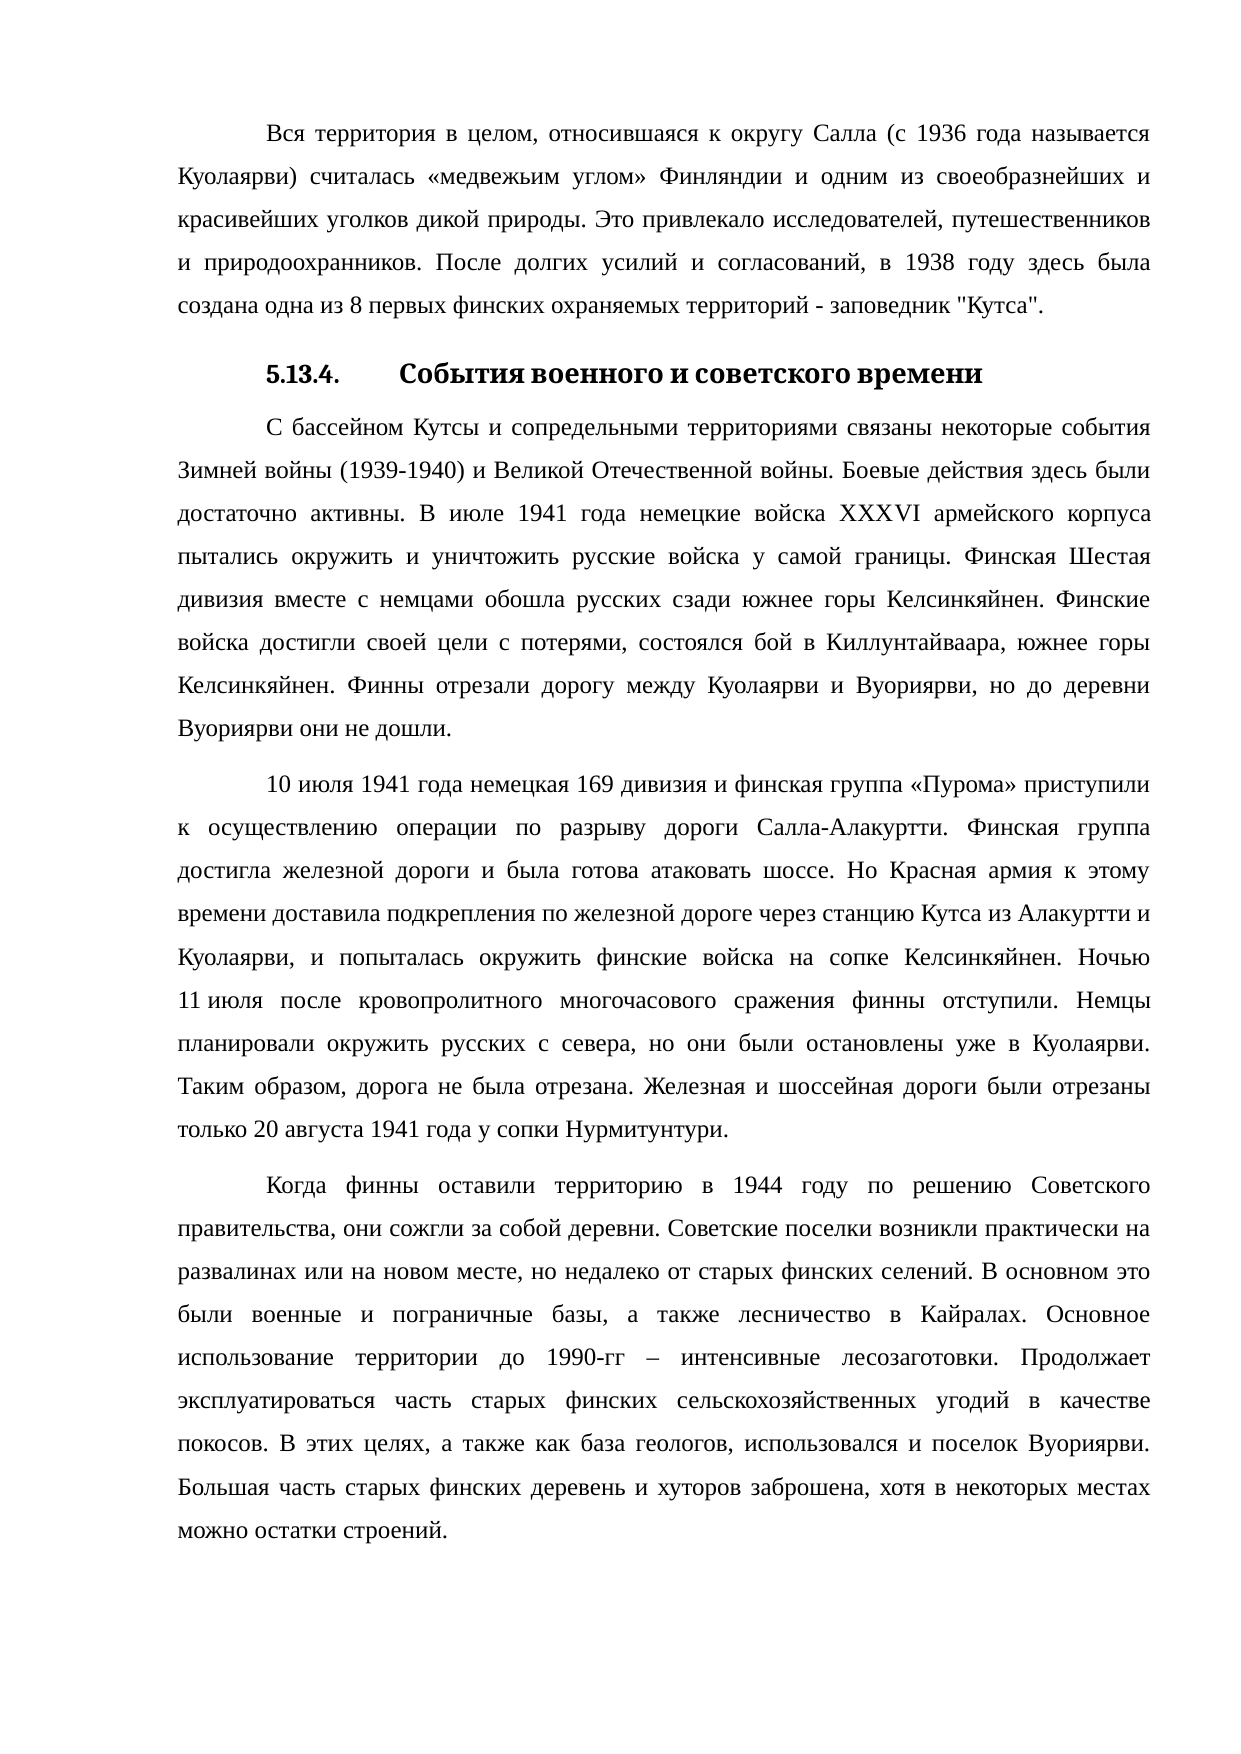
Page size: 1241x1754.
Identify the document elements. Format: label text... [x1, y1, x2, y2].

subtitle 5.13.4. События военного и советского времени [177, 359, 1152, 390]
text 10 июля 1941 года немецкая 169 дивизия и финская группа «Пурома» приступили к осуществлению операции по разрыву дороги Салла-Алакуртти. Финская группа достигла железной дороги и была готова атаковать шоссе. Но Красная армия к этому времени доставила подкрепления по железной дороге через станцию Кутса из Алакуртти и Куолаярви, и попыталась окружить финские войска на сопке Келсинкяйнен. Ночью 11 июля после кровопролитного многочасового сражения финны отступили. Немцы планировали окружить русских с севера, но они были остановлены уже в Куолаярви. Таким образом, дорога не была отрезана. Железная и шоссейная дороги были отрезаны только 20 августа 1941 года у сопки Нурмитунтури. [177, 769, 1152, 1143]
text Вся территория в целом, относившаяся к округу Салла (с 1936 года называется Куолаярви) считалась «медвежьим углом» Финляндии и одним из своеобразнейших и красивейших уголков дикой природы. Это привлекало исследователей, путешественников и природоохранников. После долгих усилий и согласований, в 1938 году здесь была создана одна из 8 первых финских охраняемых территорий - заповедник "Кутса". [177, 118, 1152, 319]
text С бассейном Кутсы и сопредельными территориями связаны некоторые события Зимней войны (1939-1940) и Великой Отечественной войны. Боевые действия здесь были достаточно активны. В июле 1941 года немецкие войска ХХХVI армейского корпуса пытались окружить и уничтожить русские войска у самой границы. Финская Шестая дивизия вместе с немцами обошла русских сзади южнее горы Келсинкяйнен. Финские войска достигли своей цели с потерями, состоялся бой в Киллунтайваара, южнее горы Келсинкяйнен. Финны отрезали дорогу между Куолаярви и Вуориярви, но до деревни Вуориярви они не дошли. [177, 412, 1152, 742]
text Когда финны оставили территорию в 1944 году по решению Советского правительства, они сожгли за собой деревни. Советские поселки возникли практически на развалинах или на новом месте, но недалеко от старых финских селений. В основном это были военные и пограничные базы, а также лесничество в Кайралах. Основное использование территории до 1990-гг – интенсивные лесозаготовки. Продолжает эксплуатироваться часть старых финских сельскохозяйственных угодий в качестве покосов. В этих целях, а также как база геологов, использовался и поселок Вуориярви. Большая часть старых финских деревень и хуторов заброшена, хотя в некоторых местах можно остатки строений. [177, 1170, 1152, 1543]
